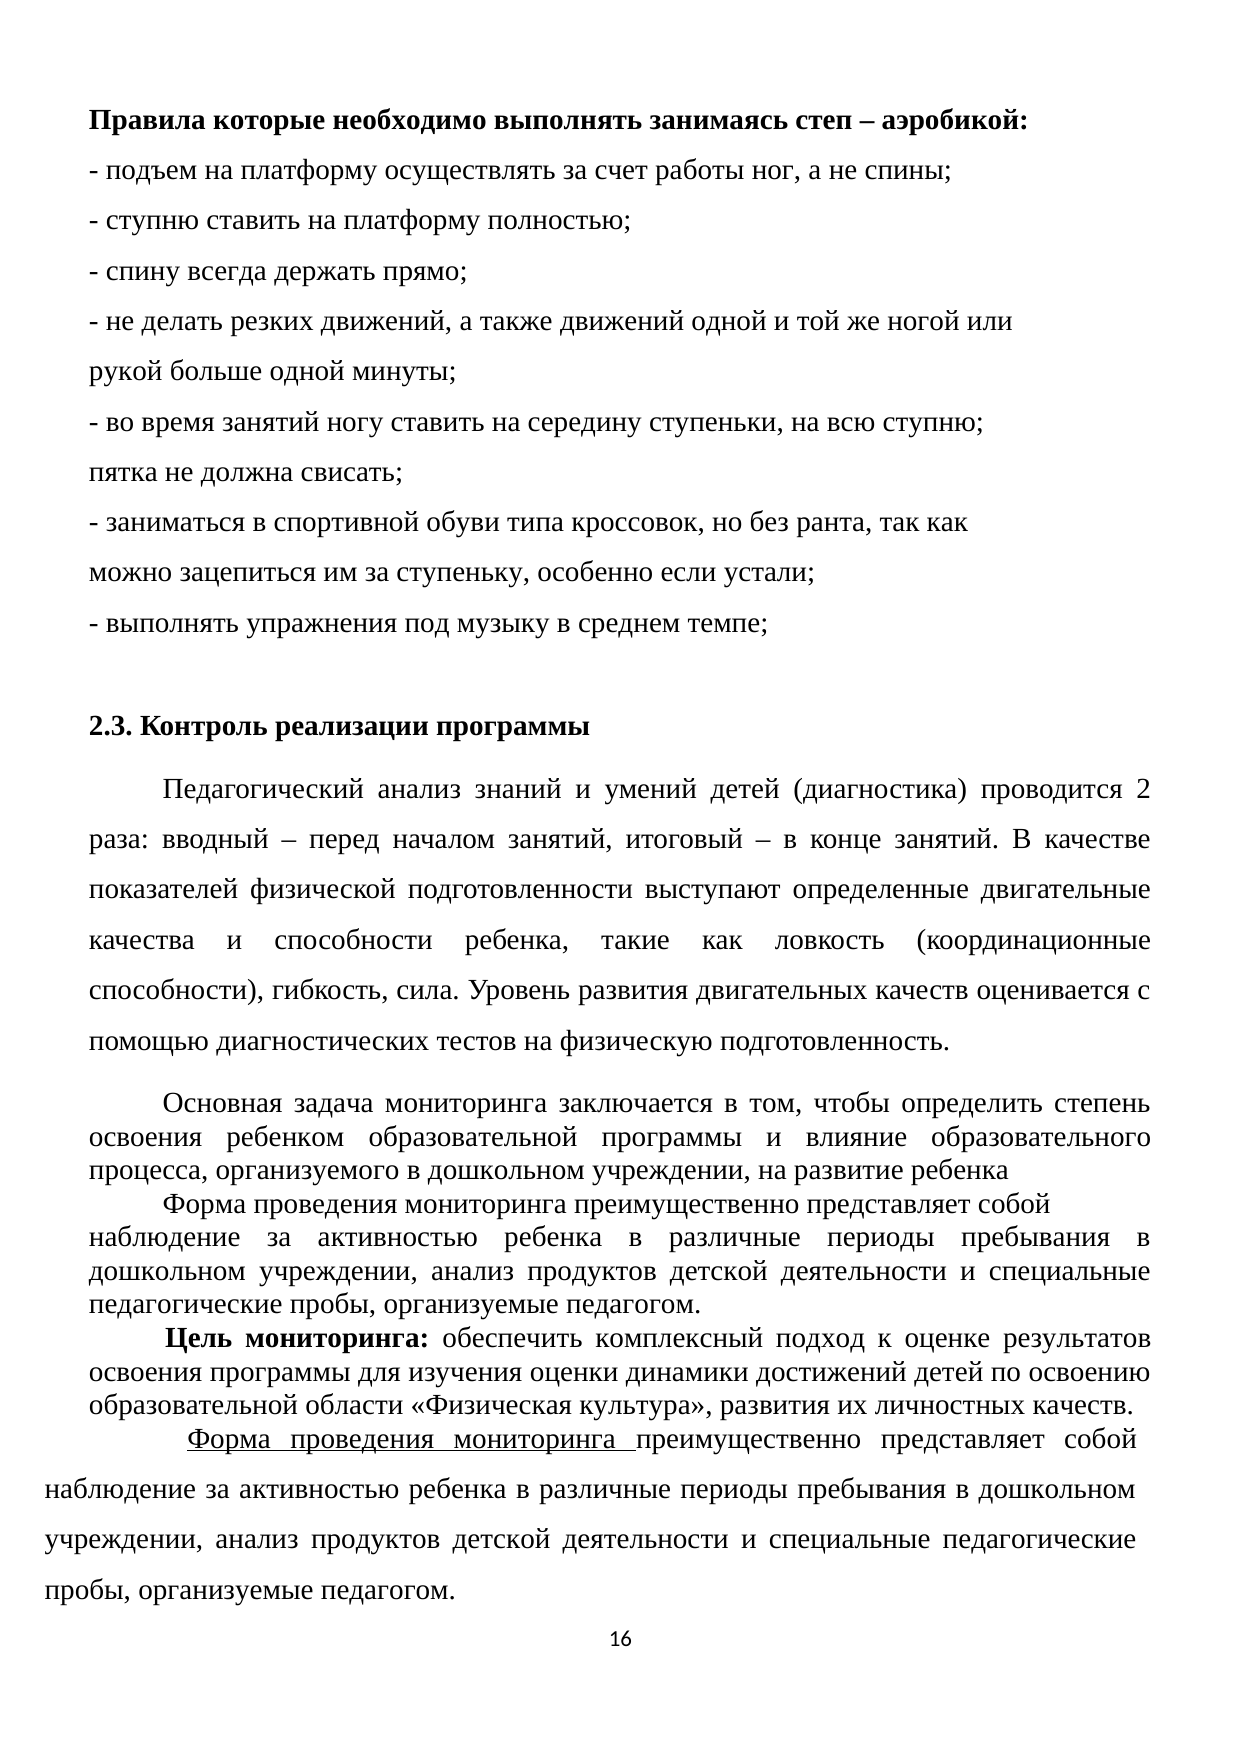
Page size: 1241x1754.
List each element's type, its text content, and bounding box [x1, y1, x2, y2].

text - заниматься в спортивной обуви типа кроссовок, но без ранта, так как [44, 504, 1137, 538]
text наблюдение за активностью ребенка в различные периоды пребывания в дошкольном учреждении, анализ продуктов детской деятельности и специальные педагогические пробы, организуемые педагогом. [89, 1219, 1152, 1320]
text Форма проведения мониторинга преимущественно представляет собой наблюдение за активностью ребенка в различные периоды пребывания в дошкольном учреждении, анализ продуктов детской деятельности и специальные педагогические пробы, организуемые педагогом. [44, 1421, 1137, 1605]
text - ступню ставить на платформу полностью; [44, 202, 1137, 236]
text можно зацепиться им за ступеньку, особенно если устали; [44, 554, 1137, 588]
text Цель мониторинга: обеспечить комплексный подход к оценке результатов освоения программы для изучения оценки динамики достижений детей по освоению образовательной области «Физическая культура», развития их личностных качеств. [89, 1320, 1152, 1421]
text - не делать резких движений, а также движений одной и той же ногой или [44, 303, 1137, 337]
text - во время занятий ногу ставить на середину ступеньки, на всю ступню; [44, 404, 1137, 437]
text 2.3. Контроль реализации программы [89, 708, 1152, 742]
text Форма проведения мониторинга преимущественно представляет собой [89, 1186, 1152, 1219]
text Основная задача мониторинга заключается в том, чтобы определить степень освоения ребенком образовательной программы и влияние образовательного процесса, организуемого в дошкольном учреждении, на развитие ребенка [89, 1085, 1152, 1186]
text - подъем на платформу осуществлять за счет работы ног, а не спины; [44, 152, 1137, 186]
text рукой больше одной минуты; [44, 353, 1137, 387]
text - выполнять упражнения под музыку в среднем темпе; [44, 605, 1137, 638]
text Правила которые необходимо выполнять занимаясь степ – аэробикой: [44, 102, 1137, 135]
text Педагогический анализ знаний и умений детей (диагностика) проводится 2 раза: вводный – перед началом занятий, итоговый – в конце занятий. В качестве показателей физической подготовленности выступают определенные двигательные качества и способности ребенка, такие как ловкость (координационные способности), гибкость, сила. Уровень развития двигательных качеств оценивается с помощью диагностических тестов на физическую подготовленность. [89, 771, 1152, 1056]
text пятка не должна свисать; [44, 454, 1137, 487]
text - спину всегда держать прямо; [44, 253, 1137, 286]
